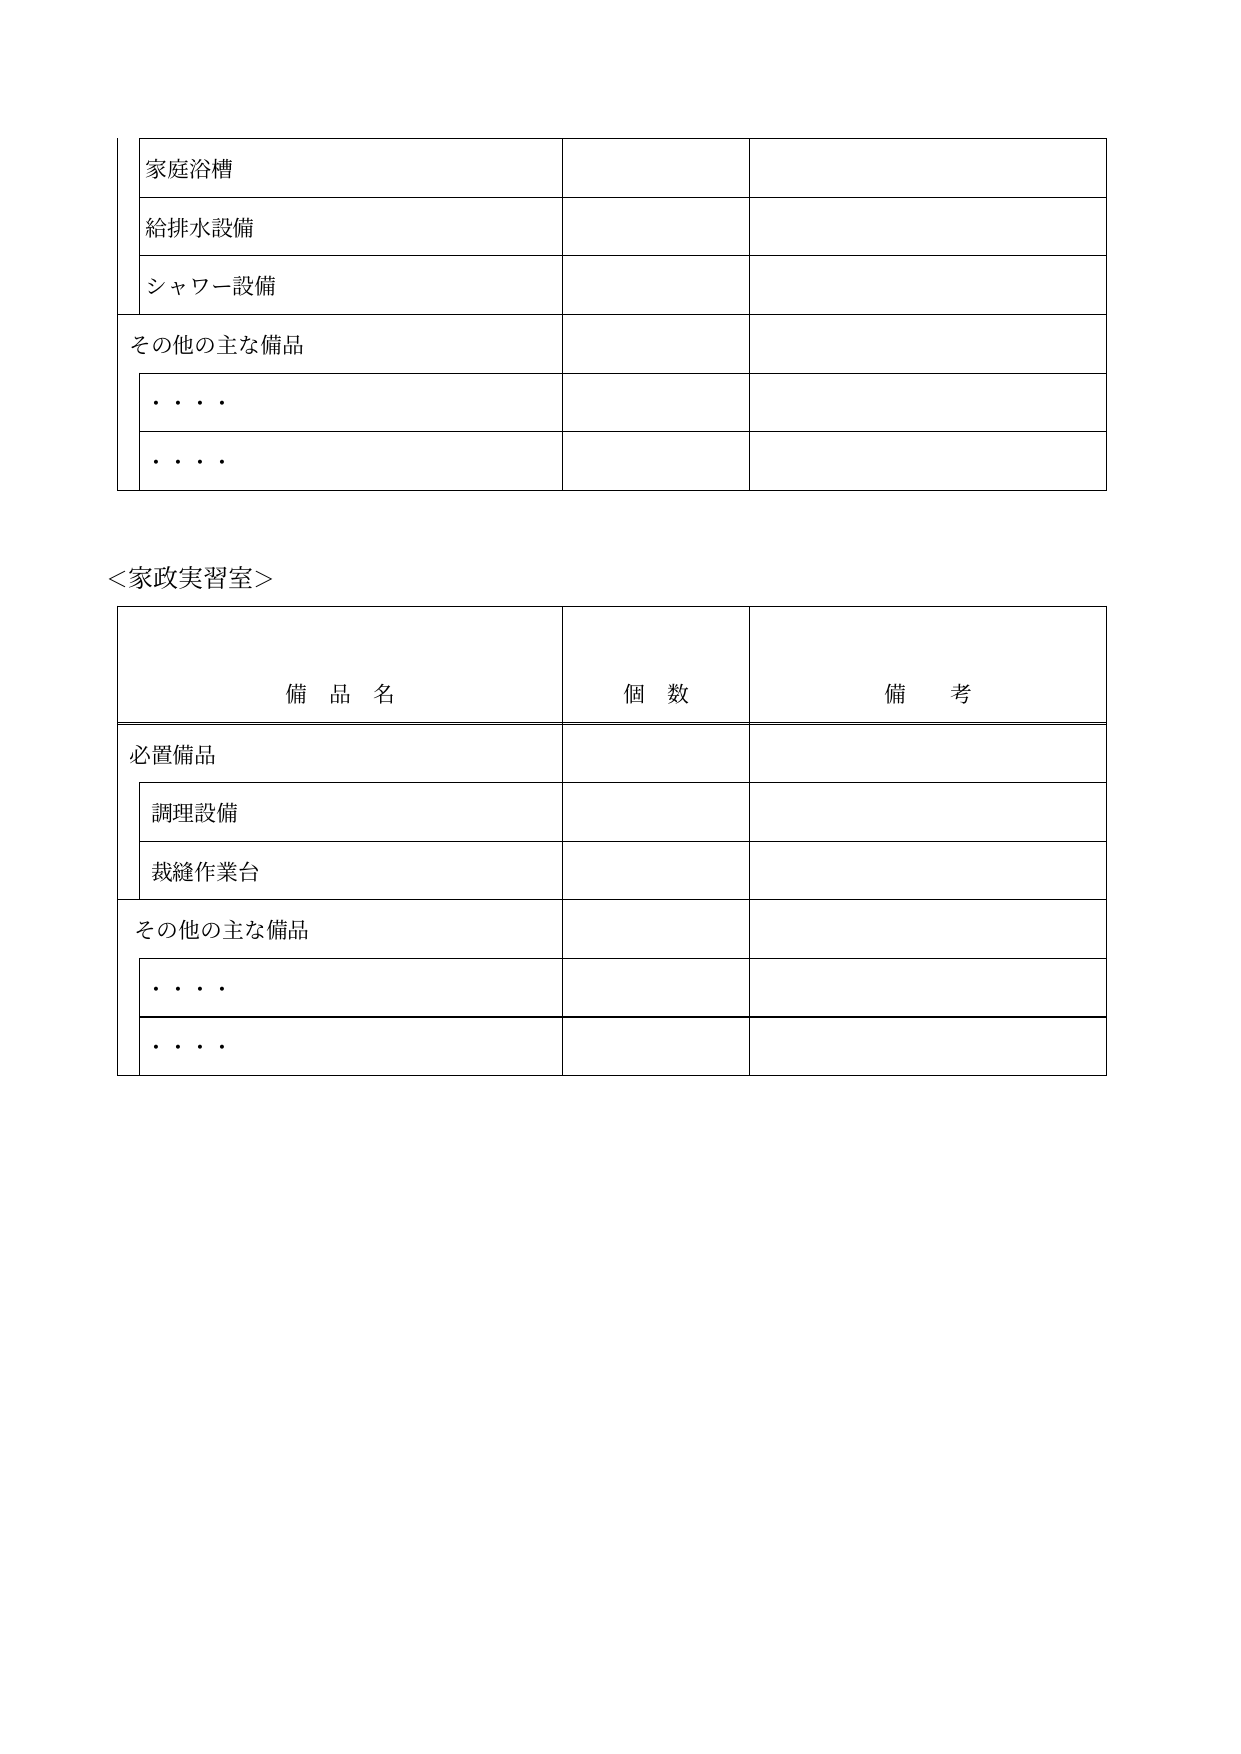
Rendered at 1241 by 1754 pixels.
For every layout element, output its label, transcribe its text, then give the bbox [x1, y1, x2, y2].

table_cell ・・・・ [140, 959, 562, 1016]
table_header 備 品 名 [118, 607, 562, 722]
table_cell [563, 315, 749, 372]
table_cell [750, 842, 1106, 899]
table_cell [750, 139, 1106, 197]
table_cell [750, 1018, 1106, 1075]
table_cell [750, 374, 1106, 431]
table_cell ・・・・ [140, 374, 562, 431]
table_cell [563, 374, 749, 431]
table_cell [563, 959, 749, 1016]
table_cell [563, 198, 749, 255]
table_cell シャワー設備 [140, 256, 562, 314]
table_cell 家庭浴槽 [140, 139, 562, 197]
table_cell 必置備品 [118, 725, 562, 782]
table_cell その他の主な備品 [118, 315, 562, 372]
table_cell [563, 842, 749, 899]
table_cell [563, 256, 749, 314]
table_cell [563, 1018, 749, 1075]
table_cell [563, 139, 749, 197]
table_cell ・・・・ [140, 1018, 562, 1075]
table_cell 裁縫作業台 [140, 842, 562, 899]
table_cell [750, 900, 1106, 958]
table_cell [750, 315, 1106, 372]
table_cell [750, 256, 1106, 314]
table_cell [563, 900, 749, 958]
table_cell ・・・・ [140, 432, 562, 489]
table_cell [118, 373, 139, 489]
table_cell [118, 782, 139, 899]
text ＜家政実習室＞ [106, 548, 1134, 606]
table_cell [118, 958, 139, 1075]
table_cell [118, 138, 139, 314]
table_cell [750, 198, 1106, 255]
table_header 備 考 [750, 607, 1106, 722]
table_cell その他の主な備品 [118, 900, 562, 958]
table_cell 給排水設備 [140, 198, 562, 255]
table_header 個 数 [563, 607, 749, 722]
table_cell [563, 725, 749, 782]
table_cell [750, 959, 1106, 1016]
table_cell [750, 725, 1106, 782]
table_cell [750, 783, 1106, 841]
table_cell [750, 432, 1106, 489]
table_cell [563, 432, 749, 489]
table_cell 調理設備 [140, 783, 562, 841]
table_cell [563, 783, 749, 841]
